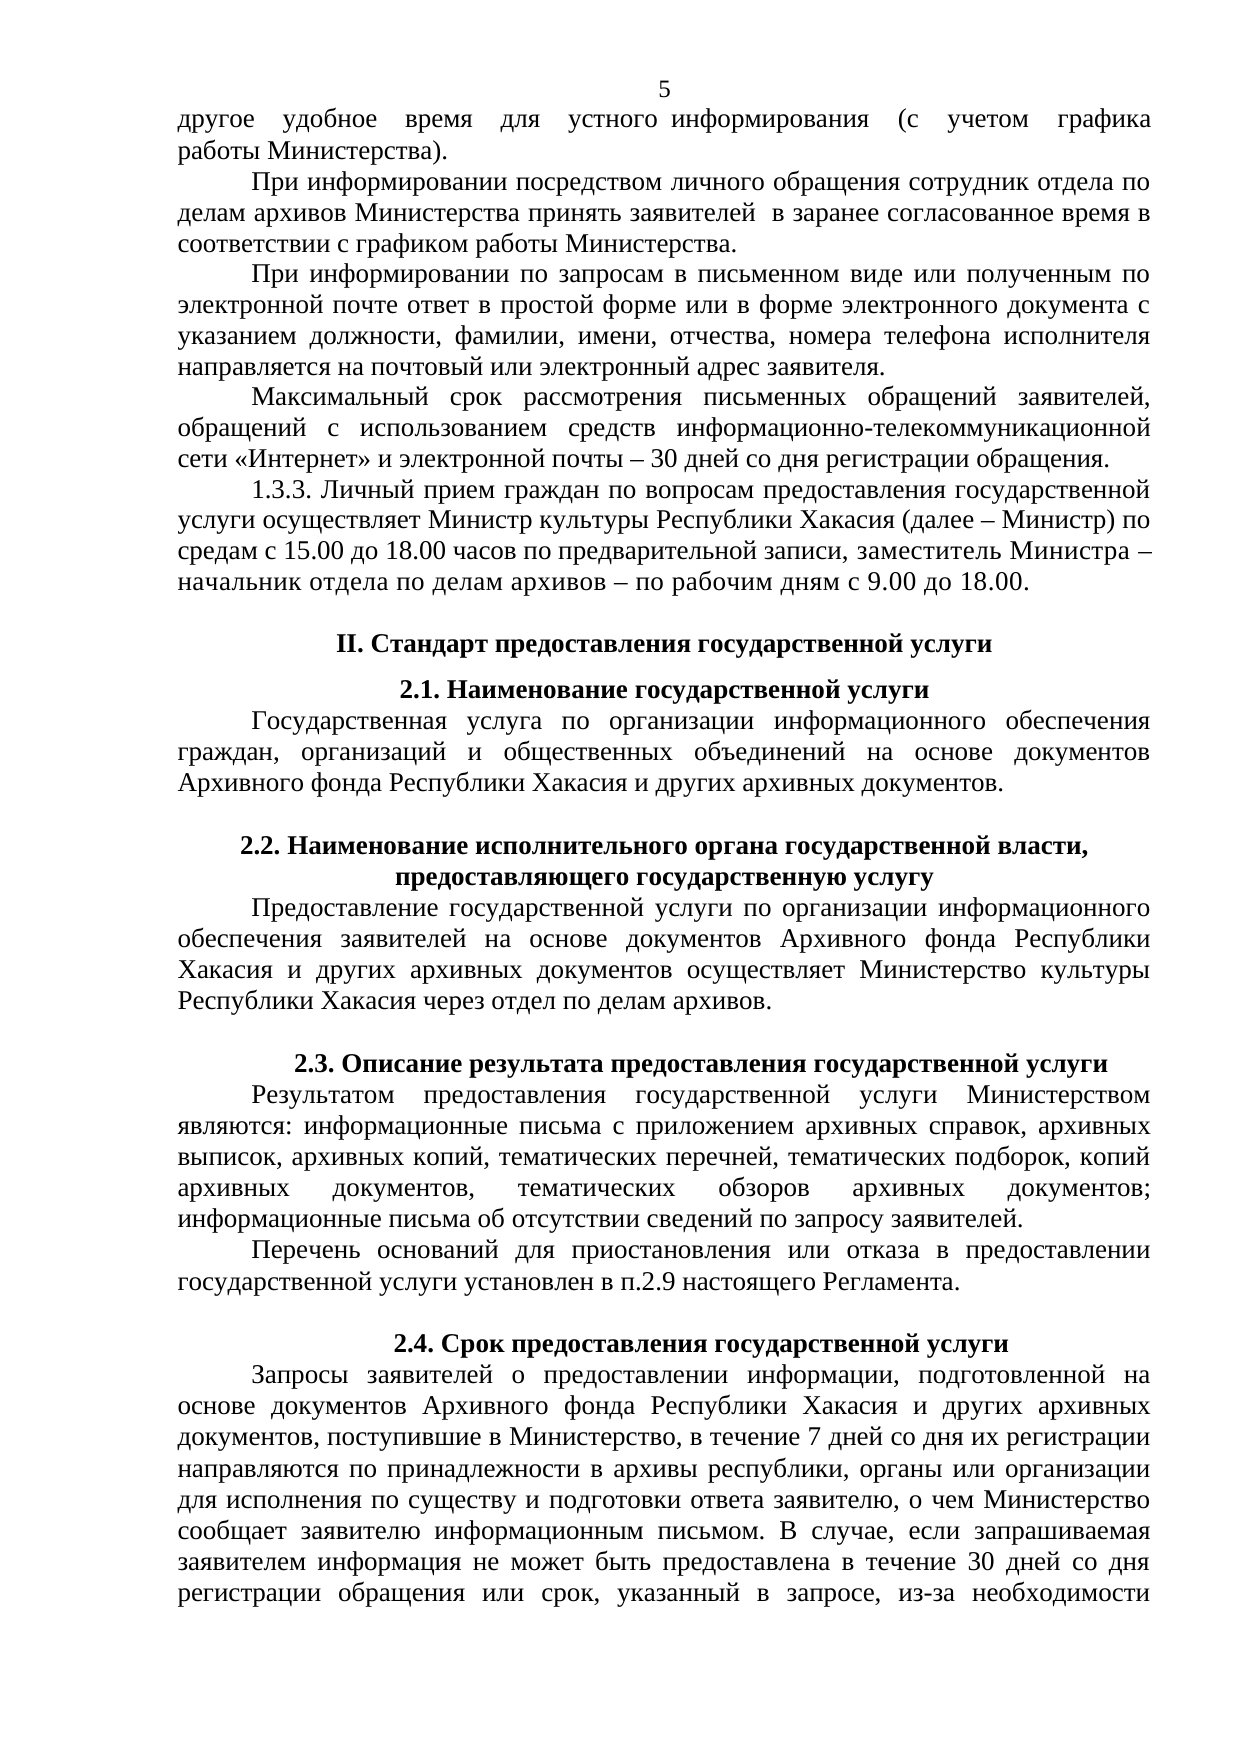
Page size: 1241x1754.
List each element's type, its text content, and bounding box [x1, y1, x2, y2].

text II. Стандарт предоставления государственной услуги [177, 627, 1152, 659]
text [177, 1358, 1152, 1607]
text При информировании по запросам в письменном виде или полученным по электронной почте ответ в простой форме или в форме электронного документа с указанием должности, фамилии, имени, отчества, номера телефона исполнителя направляется на почтовый или электронный адрес заявителя. [177, 258, 1152, 381]
text 2.3. Описание результата предоставления государственной услуги [177, 1047, 1152, 1078]
text Результатом предоставления государственной услуги Министерством являются: информационные письма с приложением архивных справок, архивных выписок, архивных копий, тематических перечней, тематических подборок, копий архивных документов, тематических обзоров архивных документов; информационные письма об отсутствии сведений по запросу заявителей. [177, 1078, 1152, 1234]
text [177, 103, 1152, 165]
text Государственная услуга по организации информационного обеспечения граждан, организаций и общественных объединений на основе документов Архивного фонда Республики Хакасия и других архивных документов. [177, 704, 1152, 798]
text 2.4. Срок предоставления государственной услуги [177, 1327, 1152, 1358]
text 2.1. Наименование государственной услуги [177, 673, 1152, 704]
text 1.3.3. Личный прием граждан по вопросам предоставления государственной услуги осуществляет Министр культуры Республики Хакасия (далее – Министр) по средам с 15.00 до 18.00 часов по предварительной записи, заместитель Министра –начальник отдела по делам архивов – по рабочим дням с 9.00 до 18.00. [177, 473, 1152, 596]
text 2.2. Наименование исполнительного органа государственной власти, предоставляющего государственную услугу [177, 829, 1152, 891]
text Перечень оснований для приостановления или отказа в предоставлении государственной услуги установлен в п.2.9 настоящего Регламента. [177, 1234, 1152, 1296]
text Предоставление государственной услуги по организации информационного обеспечения заявителей на основе документов Архивного фонда Республики Хакасия и других архивных документов осуществляет Министерство культуры Республики Хакасия через отдел по делам архивов. [177, 891, 1152, 1016]
text При информировании посредством личного обращения сотрудник отдела по делам архивов Министерства принять заявителей в заранее согласованное время в соответствии с графиком работы Министерства. [177, 165, 1152, 258]
text Максимальный срок рассмотрения письменных обращений заявителей, обращений с использованием средств информационно-телекоммуникационной сети «Интернет» и электронной почты – 30 дней со дня регистрации обращения. [177, 381, 1152, 473]
